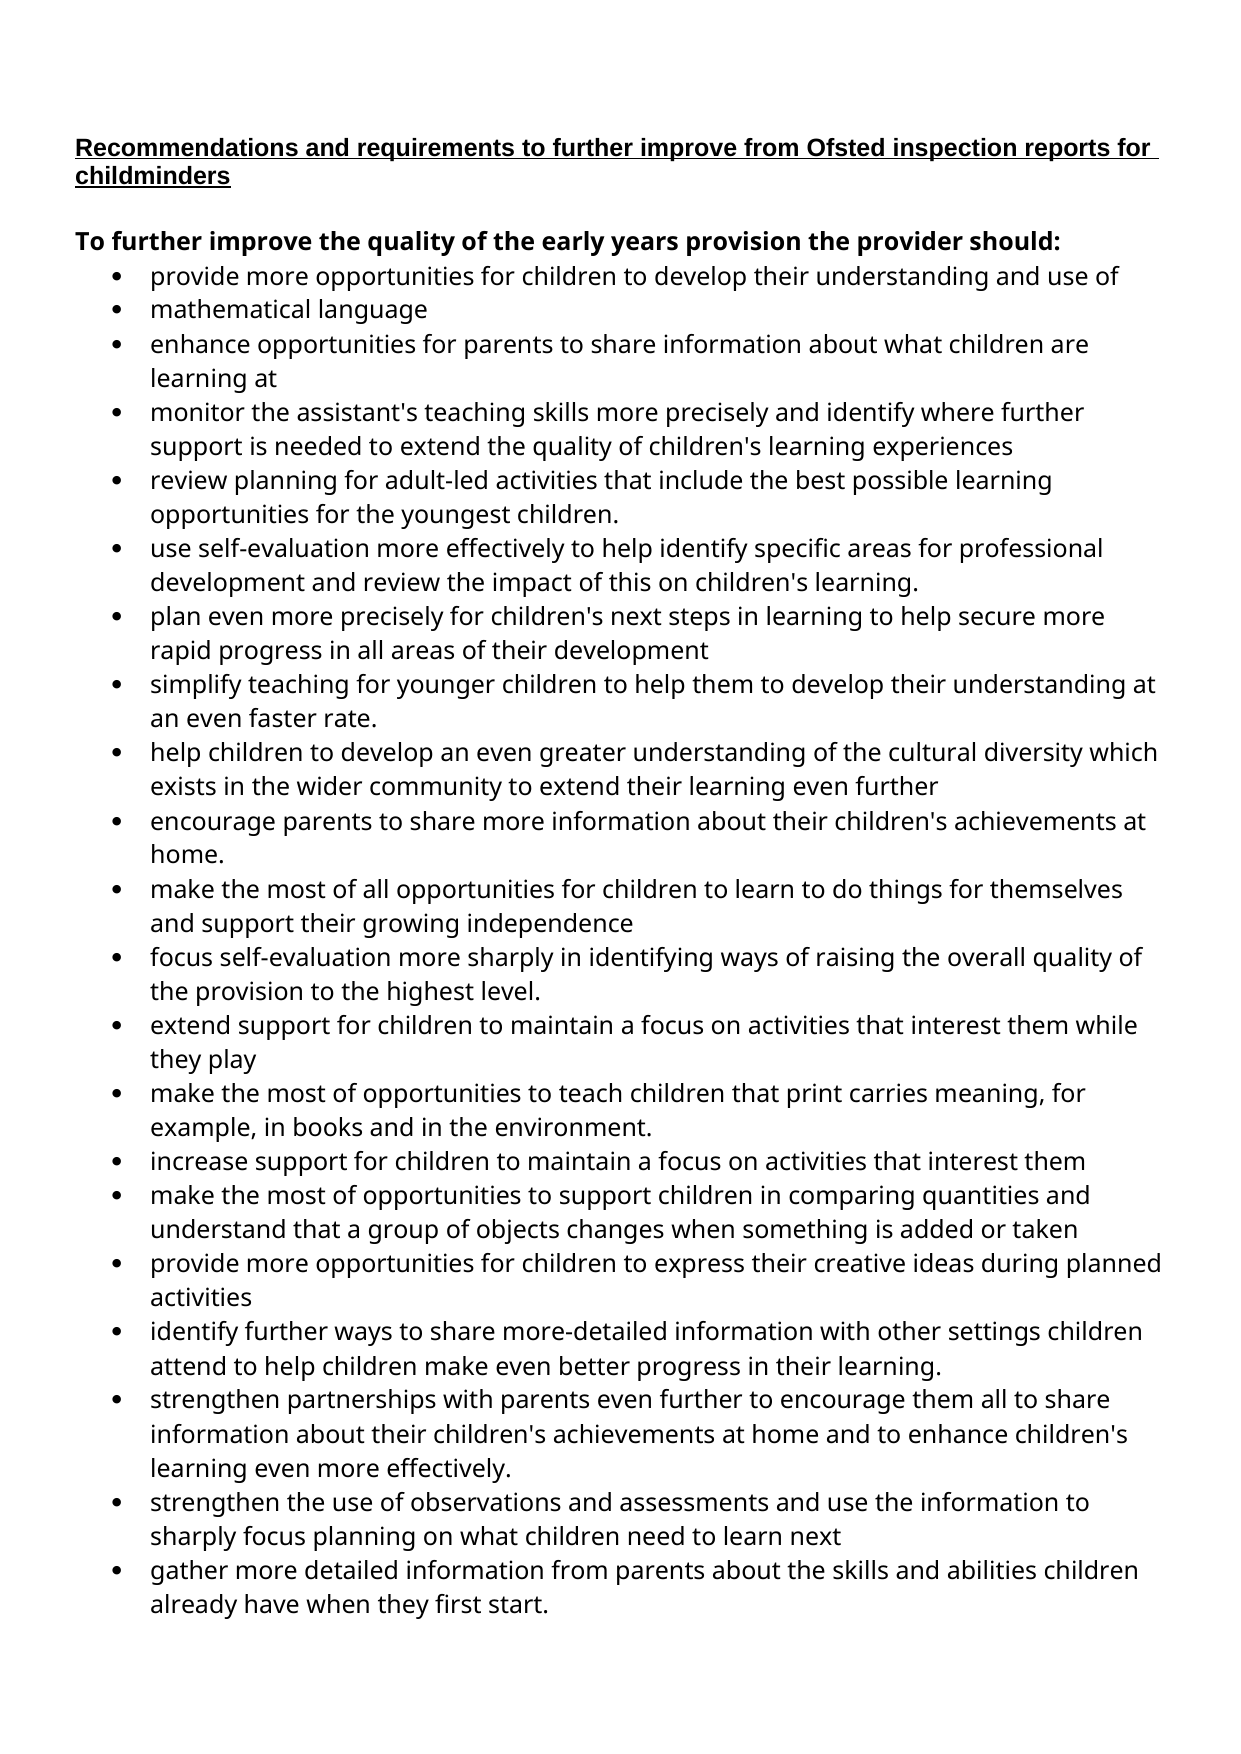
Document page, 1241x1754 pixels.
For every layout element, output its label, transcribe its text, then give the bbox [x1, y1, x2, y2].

list help children to develop an even greater understanding of the cultural diversity which exists in the wider community to extend their learning even further [112, 735, 1165, 803]
list make the most of all opportunities for children to learn to do things for themselves and support their growing independence [112, 871, 1165, 939]
list strengthen partnerships with parents even further to encourage them all to share information about their children's achievements at home and to enhance children's learning even more effectively. [112, 1382, 1165, 1484]
list increase support for children to maintain a focus on activities that interest them [112, 1144, 1165, 1178]
list make the most of opportunities to support children in comparing quantities and understand that a group of objects changes when something is added or taken [112, 1178, 1165, 1246]
list monitor the assistant's teaching skills more precisely and identify where further support is needed to extend the quality of children's learning experiences [112, 394, 1165, 462]
list identify further ways to share more-detailed information with other settings children attend to help children make even better progress in their learning. [112, 1314, 1165, 1382]
list encourage parents to share more information about their children's achievements at home. [112, 803, 1165, 871]
list use self-evaluation more effectively to help identify specific areas for professional development and review the impact of this on children's learning. [112, 531, 1165, 599]
list strengthen the use of observations and assessments and use the information to sharply focus planning on what children need to learn next [112, 1484, 1165, 1552]
list focus self-evaluation more sharply in identifying ways of raising the overall quality of the provision to the highest level. [112, 939, 1165, 1007]
list mathematical language [112, 292, 1165, 326]
text To further improve the quality of the early years provision the provider should: [75, 224, 1165, 258]
list make the most of opportunities to teach children that print carries meaning, for example, in books and in the environment. [112, 1076, 1165, 1144]
text Recommendations and requirements to further improve from Ofsted inspection reports for childminders [75, 132, 1165, 190]
list provide more opportunities for children to express their creative ideas during planned activities [112, 1246, 1165, 1314]
list plan even more precisely for children's next steps in learning to help secure more rapid progress in all areas of their development [112, 599, 1165, 667]
list extend support for children to maintain a focus on activities that interest them while they play [112, 1007, 1165, 1076]
list enhance opportunities for parents to share information about what children are learning at [112, 326, 1165, 394]
list gather more detailed information from parents about the skills and abilities children already have when they first start. [112, 1552, 1165, 1621]
list provide more opportunities for children to develop their understanding and use of [112, 258, 1165, 292]
list simplify teaching for younger children to help them to develop their understanding at an even faster rate. [112, 667, 1165, 735]
list review planning for adult-led activities that include the best possible learning opportunities for the youngest children. [112, 462, 1165, 531]
